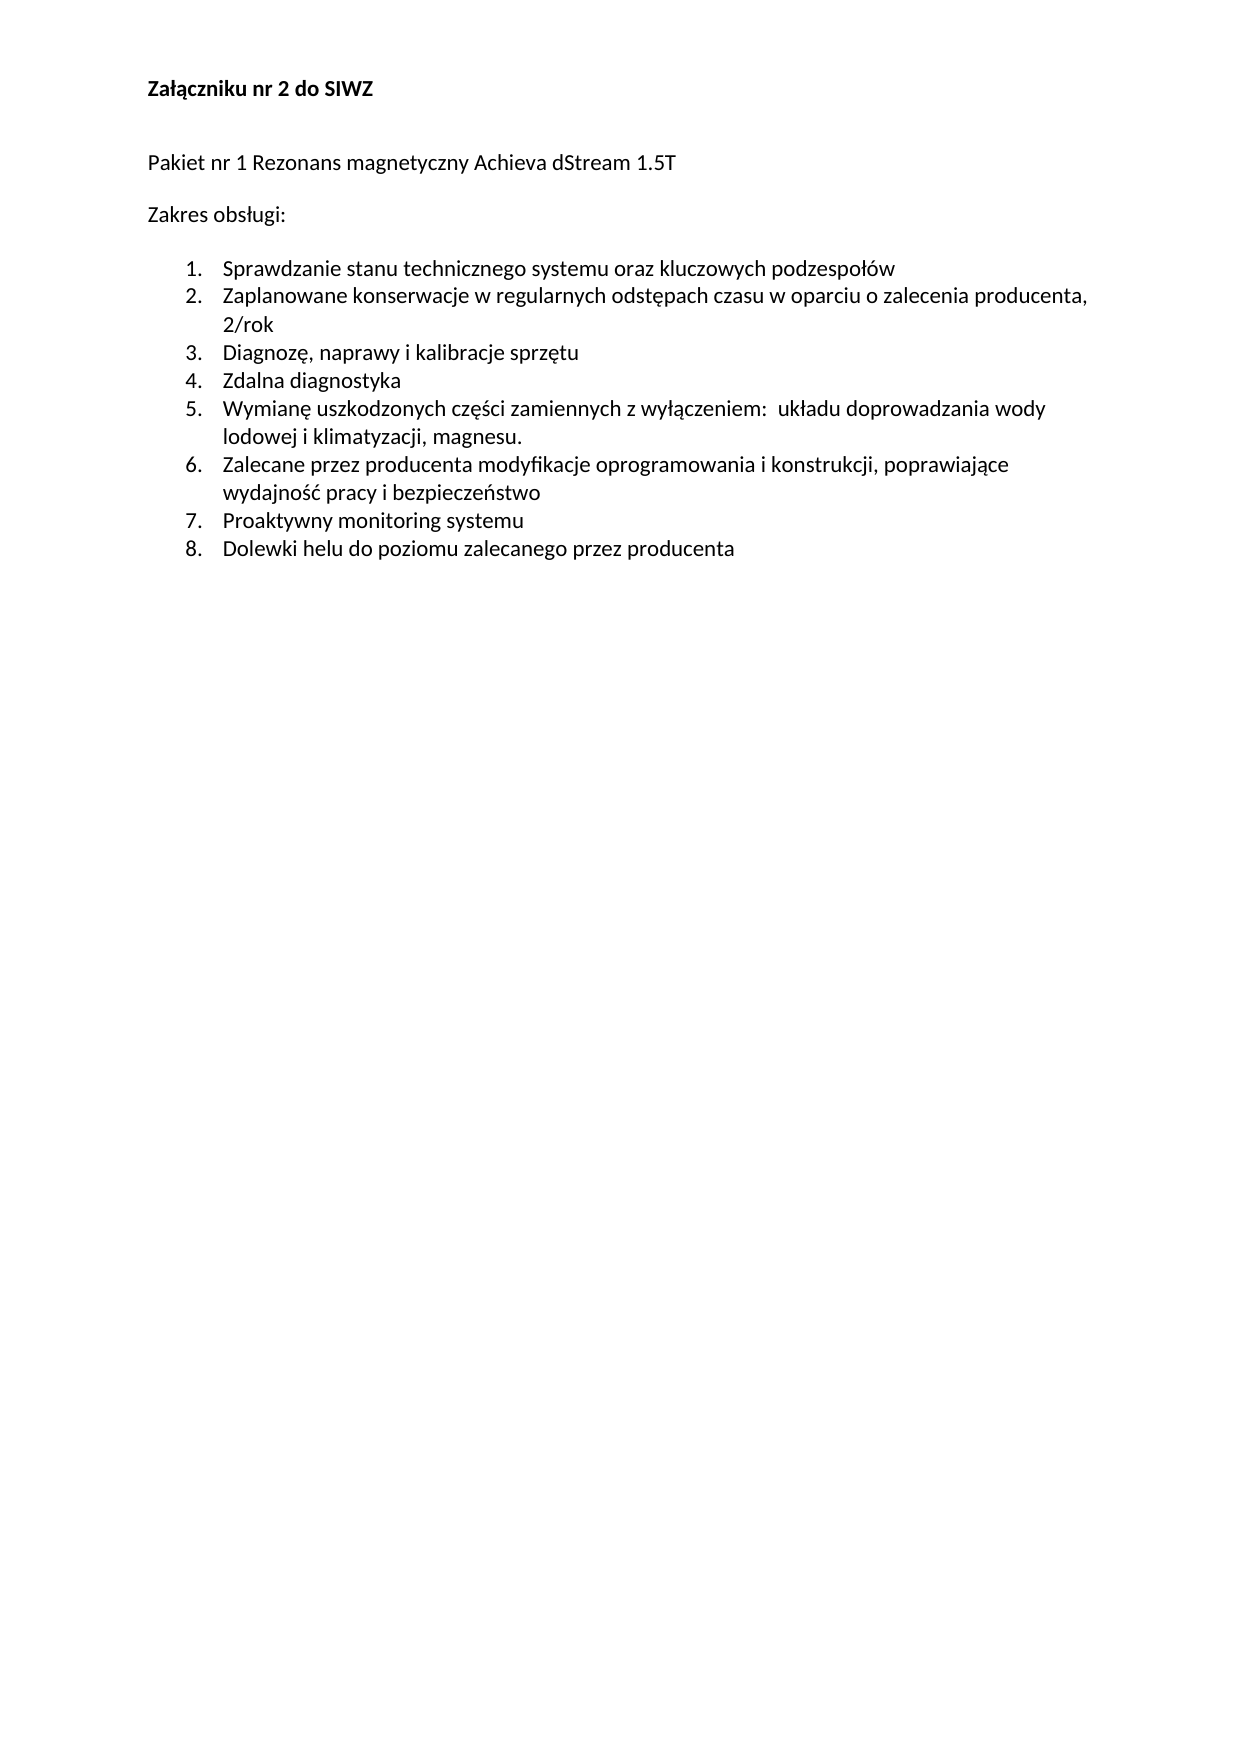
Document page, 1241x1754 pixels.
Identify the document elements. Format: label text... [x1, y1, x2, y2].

text Zakres obsługi: [148, 201, 1093, 229]
list Zalecane przez producenta modyfikacje oprogramowania i konstrukcji, poprawiające wydajność pracy i bezpieczeństwo [185, 450, 1093, 506]
list Zdalna diagnostyka [185, 366, 1093, 394]
list Proaktywny monitoring systemu [185, 506, 1093, 534]
list Zaplanowane konserwacje w regularnych odstępach czasu w oparciu o zalecenia producenta, 2/rok [185, 282, 1093, 338]
text Pakiet nr 1 Rezonans magnetyczny Achieva dStream 1.5T [148, 148, 1093, 176]
list Wymianę uszkodzonych części zamiennych z wyłączeniem: układu doprowadzania wody lodowej i klimatyzacji, magnesu. [185, 394, 1093, 450]
list Sprawdzanie stanu technicznego systemu oraz kluczowych podzespołów [185, 254, 1093, 282]
list Dolewki helu do poziomu zalecanego przez producenta [185, 534, 1093, 562]
list Diagnozę, naprawy i kalibracje sprzętu [185, 338, 1093, 366]
